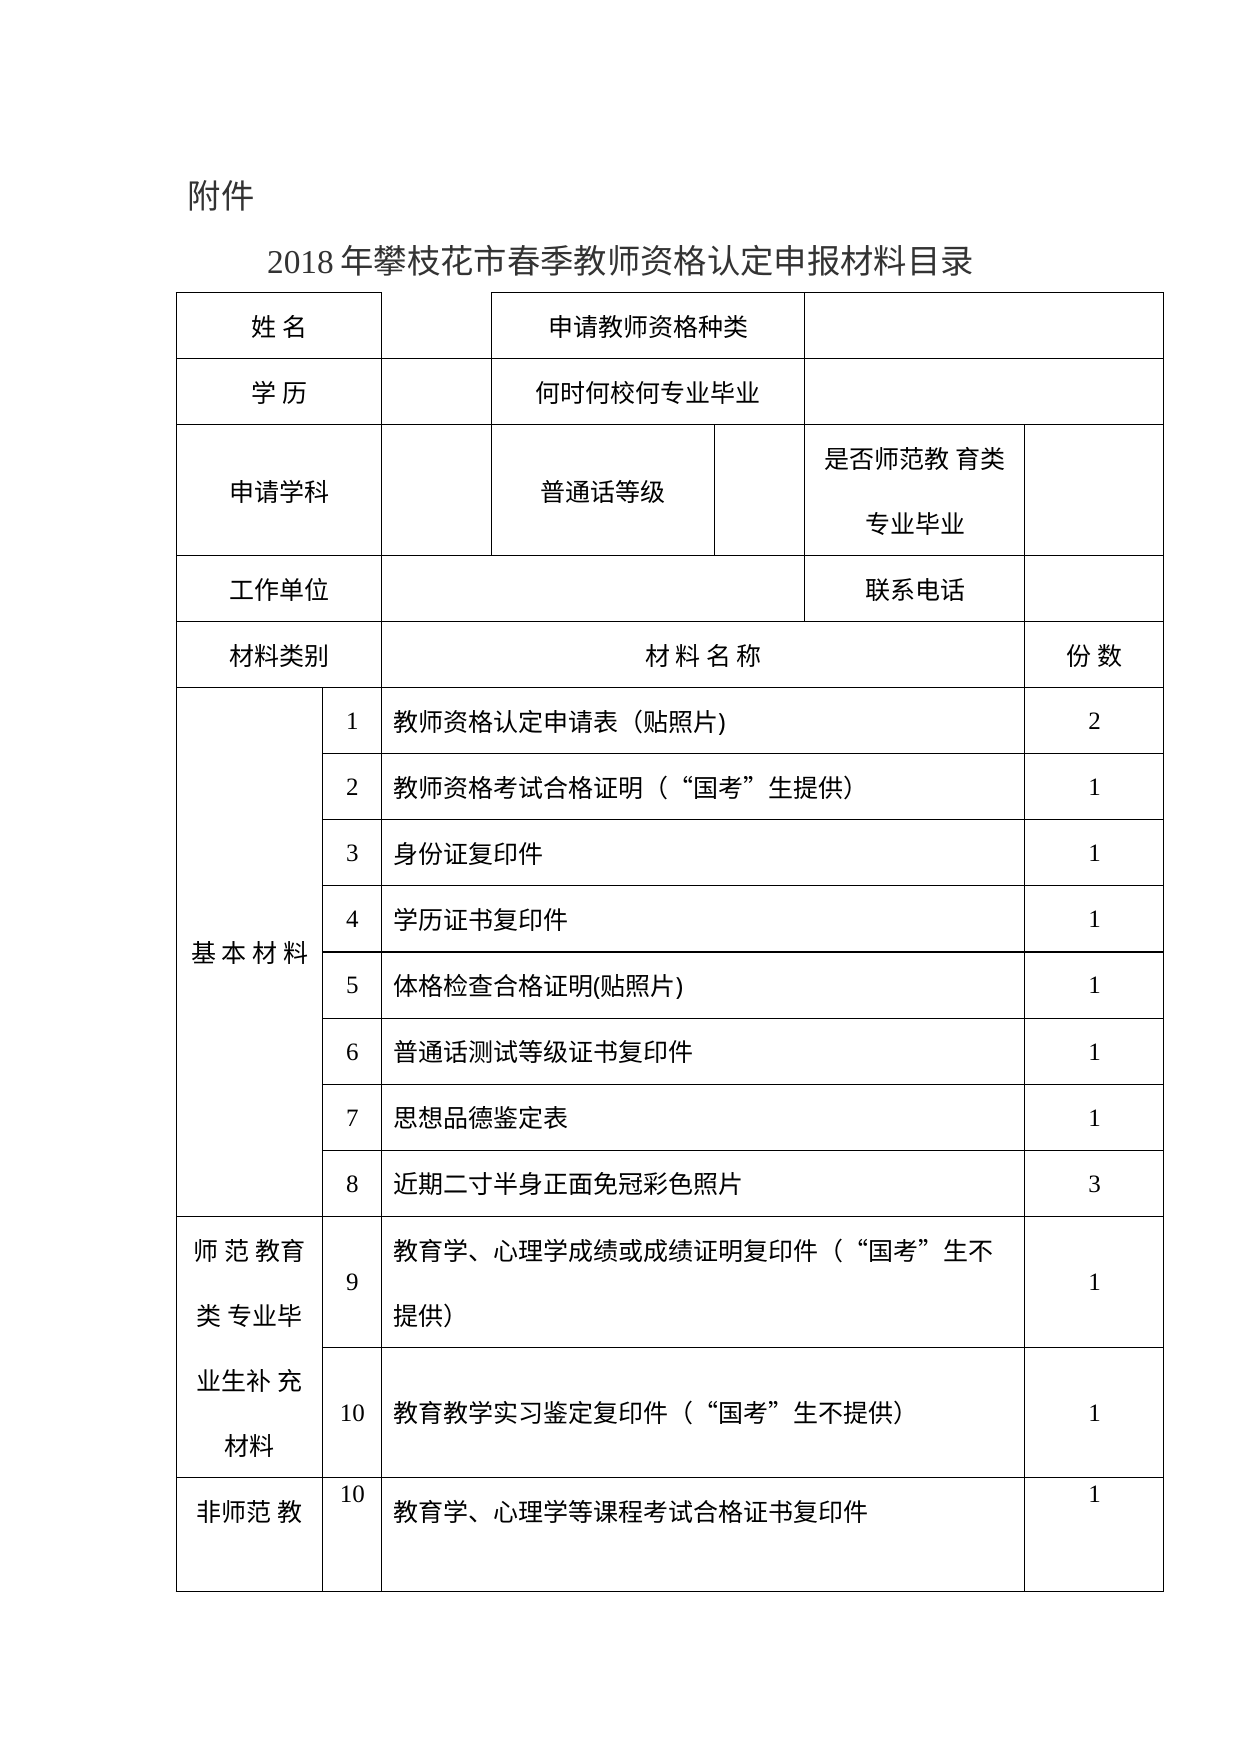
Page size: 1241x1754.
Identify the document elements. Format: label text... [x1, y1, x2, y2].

table_cell 基 本 材 料 [177, 688, 322, 1216]
table_cell [715, 425, 804, 555]
table_cell [1025, 556, 1163, 621]
table_cell 份 数 [1025, 622, 1163, 687]
table_cell 1 [323, 688, 381, 753]
table_cell 材 料 名 称 [382, 622, 1024, 687]
table_cell 1 [1025, 754, 1163, 819]
table_cell 4 [323, 886, 381, 951]
text 附件 [187, 162, 1053, 227]
table_cell 10 [323, 1348, 381, 1477]
table_header [382, 292, 491, 358]
table_cell 是否师范教 育类专业毕业 [805, 425, 1024, 555]
table_cell 5 [323, 953, 381, 1017]
table_cell 2 [1025, 688, 1163, 753]
table_cell 9 [323, 1217, 381, 1347]
table_cell 1 [1025, 1348, 1163, 1477]
table_cell 3 [323, 820, 381, 885]
table_cell 联系电话 [805, 556, 1024, 621]
table_header 姓 名 [177, 293, 381, 358]
table_cell 学历证书复印件 [382, 886, 1024, 951]
table_cell 1 [1025, 1019, 1163, 1083]
table_cell [805, 359, 1163, 424]
table_header 申请教师资格种类 [492, 293, 804, 358]
table_cell 学 历 [177, 359, 381, 424]
table_cell 近期二寸半身正面免冠彩色照片 [382, 1151, 1024, 1216]
table_cell 1 [1025, 886, 1163, 951]
table_cell [1025, 425, 1163, 555]
table_cell 8 [323, 1151, 381, 1216]
table_cell 普通话测试等级证书复印件 [382, 1019, 1024, 1083]
table_header [805, 293, 1163, 358]
table_cell 教育学、心理学成绩或成绩证明复印件（“国考”生不提供） [382, 1217, 1024, 1347]
table_cell 3 [1025, 1151, 1163, 1216]
table_cell 教师资格认定申请表（贴照片) [382, 688, 1024, 753]
table_cell 7 [323, 1085, 381, 1149]
table_cell 教育教学实习鉴定复印件（“国考”生不提供） [382, 1348, 1024, 1477]
table_cell 6 [323, 1019, 381, 1083]
table_cell 非师范 教育类 专业毕 业生补 充材料 [177, 1478, 322, 1591]
table_cell 10 [323, 1478, 381, 1591]
table_cell 材料类别 [177, 622, 381, 687]
table_cell 工作单位 [177, 556, 381, 621]
table_cell [382, 556, 804, 621]
table_cell 1 [1025, 1085, 1163, 1149]
table_cell 1 [1025, 1217, 1163, 1347]
table_cell 普通话等级 [492, 425, 714, 555]
text 2018年攀枝花市春季教师资格认定申报材料目录 [187, 227, 1053, 292]
table_cell 思想品德鉴定表 [382, 1085, 1024, 1149]
table_cell 教师资格考试合格证明（“国考”生提供） [382, 754, 1024, 819]
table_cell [382, 1478, 1024, 1591]
table_cell 1 [1025, 1478, 1163, 1591]
table_cell 1 [1025, 953, 1163, 1017]
table_cell 何时何校何专业毕业 [492, 359, 804, 424]
table_cell 申请学科 [177, 425, 381, 555]
table_cell 师 范 教育类 专业毕 业生补 充材料 [177, 1217, 322, 1477]
table_cell 身份证复印件 [382, 820, 1024, 885]
table_cell 1 [1025, 820, 1163, 885]
table_cell 2 [323, 754, 381, 819]
table_cell [382, 425, 491, 555]
table_cell [382, 359, 491, 424]
table_cell 体格检查合格证明(贴照片) [382, 953, 1024, 1017]
